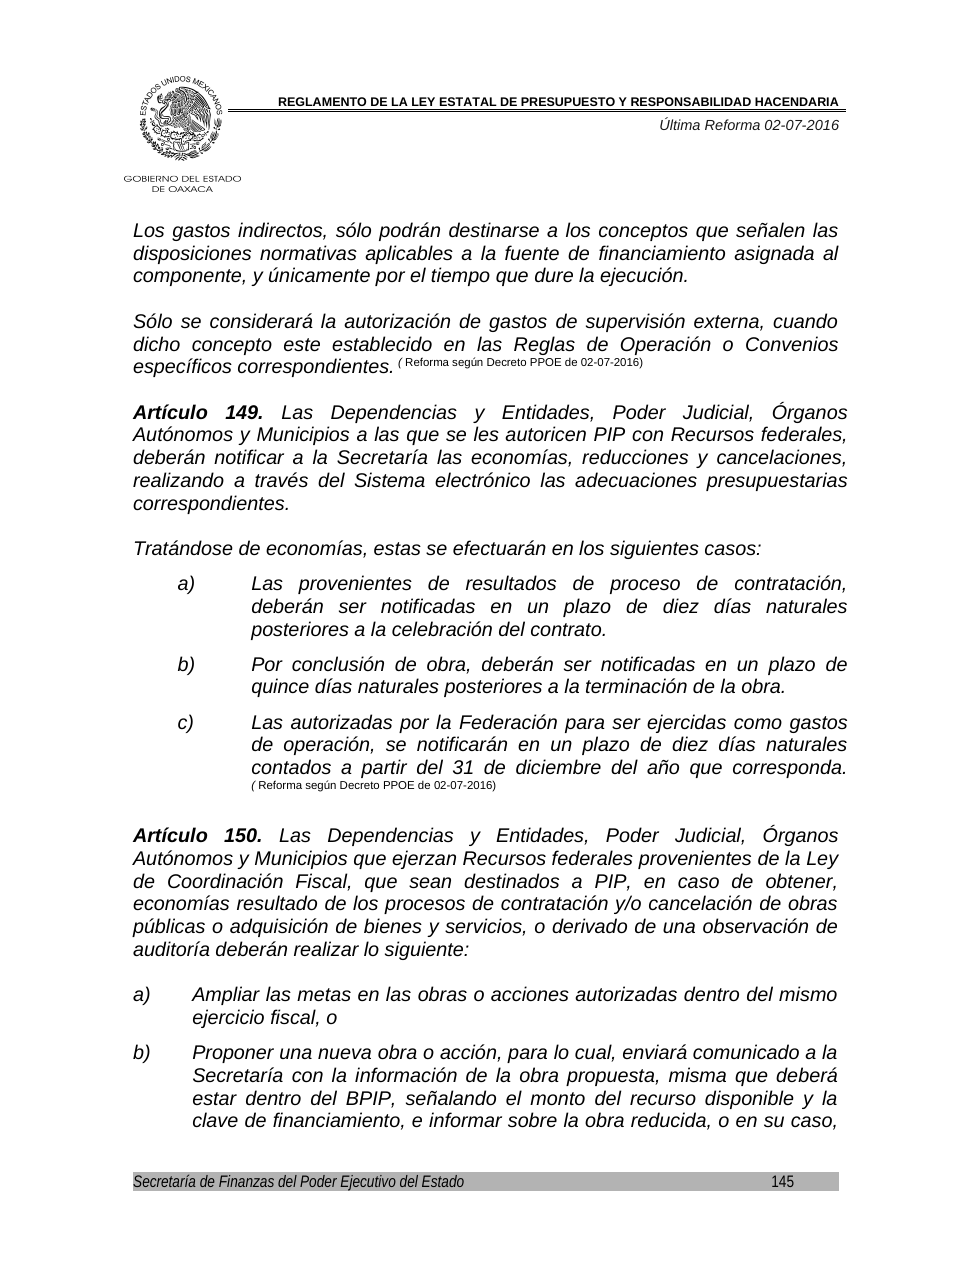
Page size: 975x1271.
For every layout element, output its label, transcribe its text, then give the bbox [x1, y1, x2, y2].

picture [121, 73, 244, 195]
text Artículo 149. Las Dependencias y Entidades, Poder Judicial, Órganos Autónomos y Municipios a las que se les autoricen PIP con Recursos federales, deberán notificar a la Secretaría las economías, reducciones y cancelaciones, realizando a través del Sistema electrónico las adecuaciones presupuestarias correspondientes. [133, 401, 849, 514]
text Tratándose de economías, estas se efectuarán en los siguientes casos: [133, 537, 849, 559]
text Sólo se considerará la autorización de gastos de supervisión externa, cuando dicho concepto este establecido en las Reglas de Operación o Convenios específicos correspondientes. ( Reforma según Decreto PPOE de 02-07-2016) [133, 310, 839, 378]
text Los gastos indirectos, sólo podrán destinarse a los conceptos que señalen las disposiciones normativas aplicables a la fuente de financiamiento asignada al componente, y únicamente por el tiempo que dure la ejecución. [133, 219, 839, 287]
list Ampliar las metas en las obras o acciones autorizadas dentro del mismo ejercicio fiscal, o [133, 983, 839, 1028]
list Las autorizadas por la Federación para ser ejercidas como gastos de operación, se notificarán en un plazo de diez días naturales contados a partir del 31 de diciembre del año que corresponda. ( Reforma según Decreto PPOE de 02-07-2016) [177, 711, 849, 801]
list Por conclusión de obra, deberán ser notificadas en un plazo de quince días naturales posteriores a la terminación de la obra. [177, 653, 849, 698]
list Las provenientes de resultados de proceso de contratación, deberán ser notificadas en un plazo de diez días naturales posteriores a la celebración del contrato. [177, 572, 849, 640]
text Artículo 150. Las Dependencias y Entidades, Poder Judicial, Órganos Autónomos y Municipios que ejerzan Recursos federales provenientes de la Ley de Coordinación Fiscal, que sean destinados a PIP, en caso de obtener, economías resultado de los procesos de contratación y/o cancelación de obras públicas o adquisición de bienes y servicios, o derivado de una observación de auditoría deberán realizar lo siguiente: [133, 824, 839, 960]
